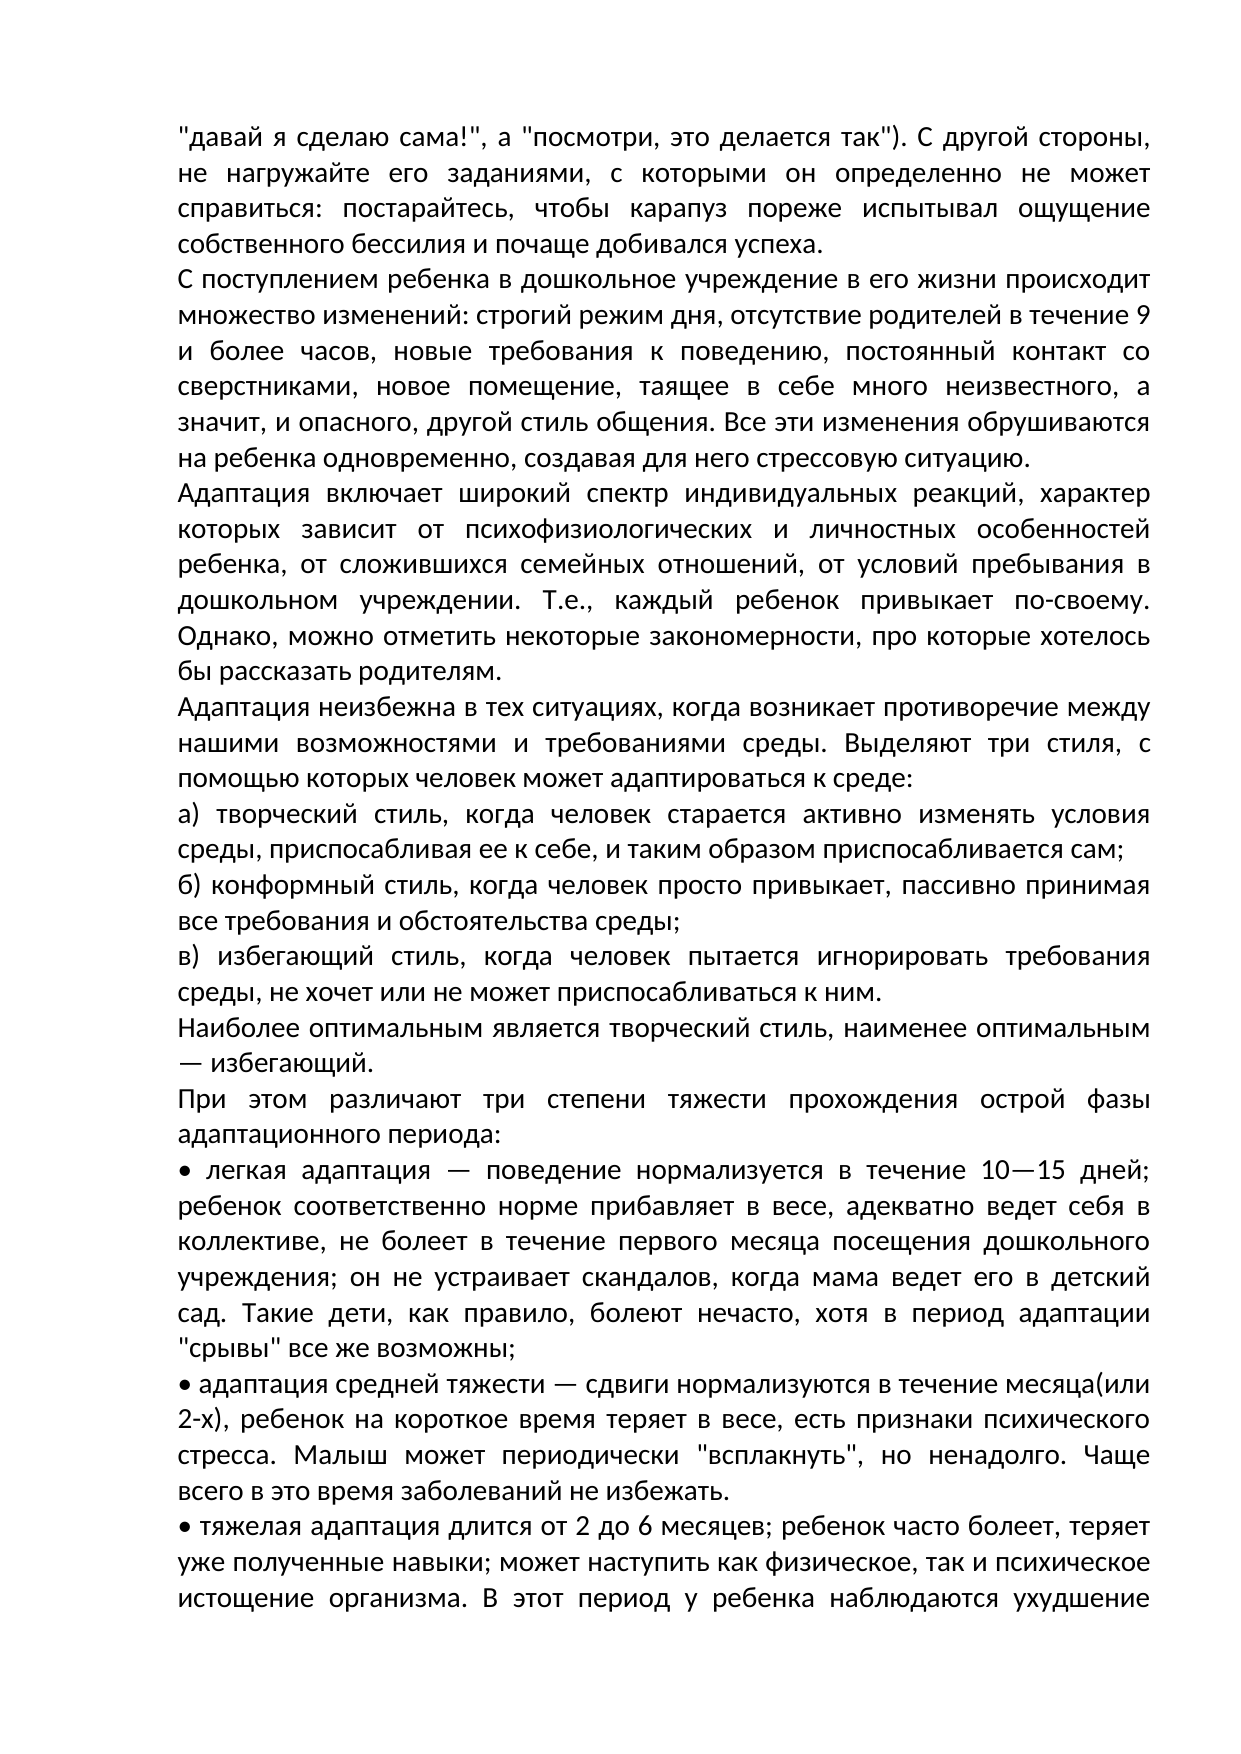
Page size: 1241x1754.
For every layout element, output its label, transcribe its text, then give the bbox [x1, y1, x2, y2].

text Адаптация включает широкий спектр индивидуальных реакций, характер которых зависит от психофизиологических и личностных особенностей ребенка, от сложившихся семейных отношений, от условий пребывания в дошкольном учреждении. Т.е., каждый ребенок привыкает по-своему. Однако, можно отметить некоторые закономерности, про которые хотелось бы рассказать родителям. [177, 474, 1152, 688]
text а) творческий стиль, когда человек старается активно изменять условия среды, приспосабливая ее к себе, и таким образом приспосабливается сам; [177, 795, 1152, 866]
text При этом различают три степени тяжести прохождения острой фазы адаптационного периода: [177, 1080, 1152, 1151]
text С поступлением ребенка в дошкольное учреждение в его жизни происходит множество изменений: строгий режим дня, отсутствие родителей в течение 9 и более часов, новые требования к поведению, постоянный контакт со сверстниками, новое помещение, таящее в себе много неизвестного, а значит, и опасного, другой стиль общения. Все эти изменения обрушиваются на ребенка одновременно, создавая для него стрессовую ситуацию. [177, 261, 1152, 474]
text • адаптация средней тяжести — сдвиги нормализуются в течение месяца(или 2-х), ребенок на короткое время теряет в весе, есть признаки психического стресса. Малыш может периодически "всплакнуть", но ненадолго. Чаще всего в это время заболеваний не избежать. [177, 1365, 1152, 1507]
text в) избегающий стиль, когда человек пытается игнорировать требования среды, не хочет или не может приспосабливаться к ним. [177, 937, 1152, 1009]
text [177, 118, 1152, 261]
text б) конформный стиль, когда человек просто привыкает, пассивно принимая все требования и обстоятельства среды; [177, 866, 1152, 937]
text Наиболее оптимальным является творческий стиль, наименее оптимальным — избегающий. [177, 1009, 1152, 1080]
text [177, 1507, 1152, 1614]
text • легкая адаптация — поведение нормализуется в течение 10—15 дней; ребенок соответственно норме прибавляет в весе, адекватно ведет себя в коллективе, не болеет в течение первого месяца посещения дошкольного учреждения; он не устраивает скандалов, когда мама ведет его в детский сад. Такие дети, как правило, болеют нечасто, хотя в период адаптации "срывы" все же возможны; [177, 1151, 1152, 1365]
text Адаптация неизбежна в тех ситуациях, когда возникает противоречие между нашими возможностями и требованиями среды. Выделяют три стиля, с помощью которых человек может адаптироваться к среде: [177, 688, 1152, 795]
